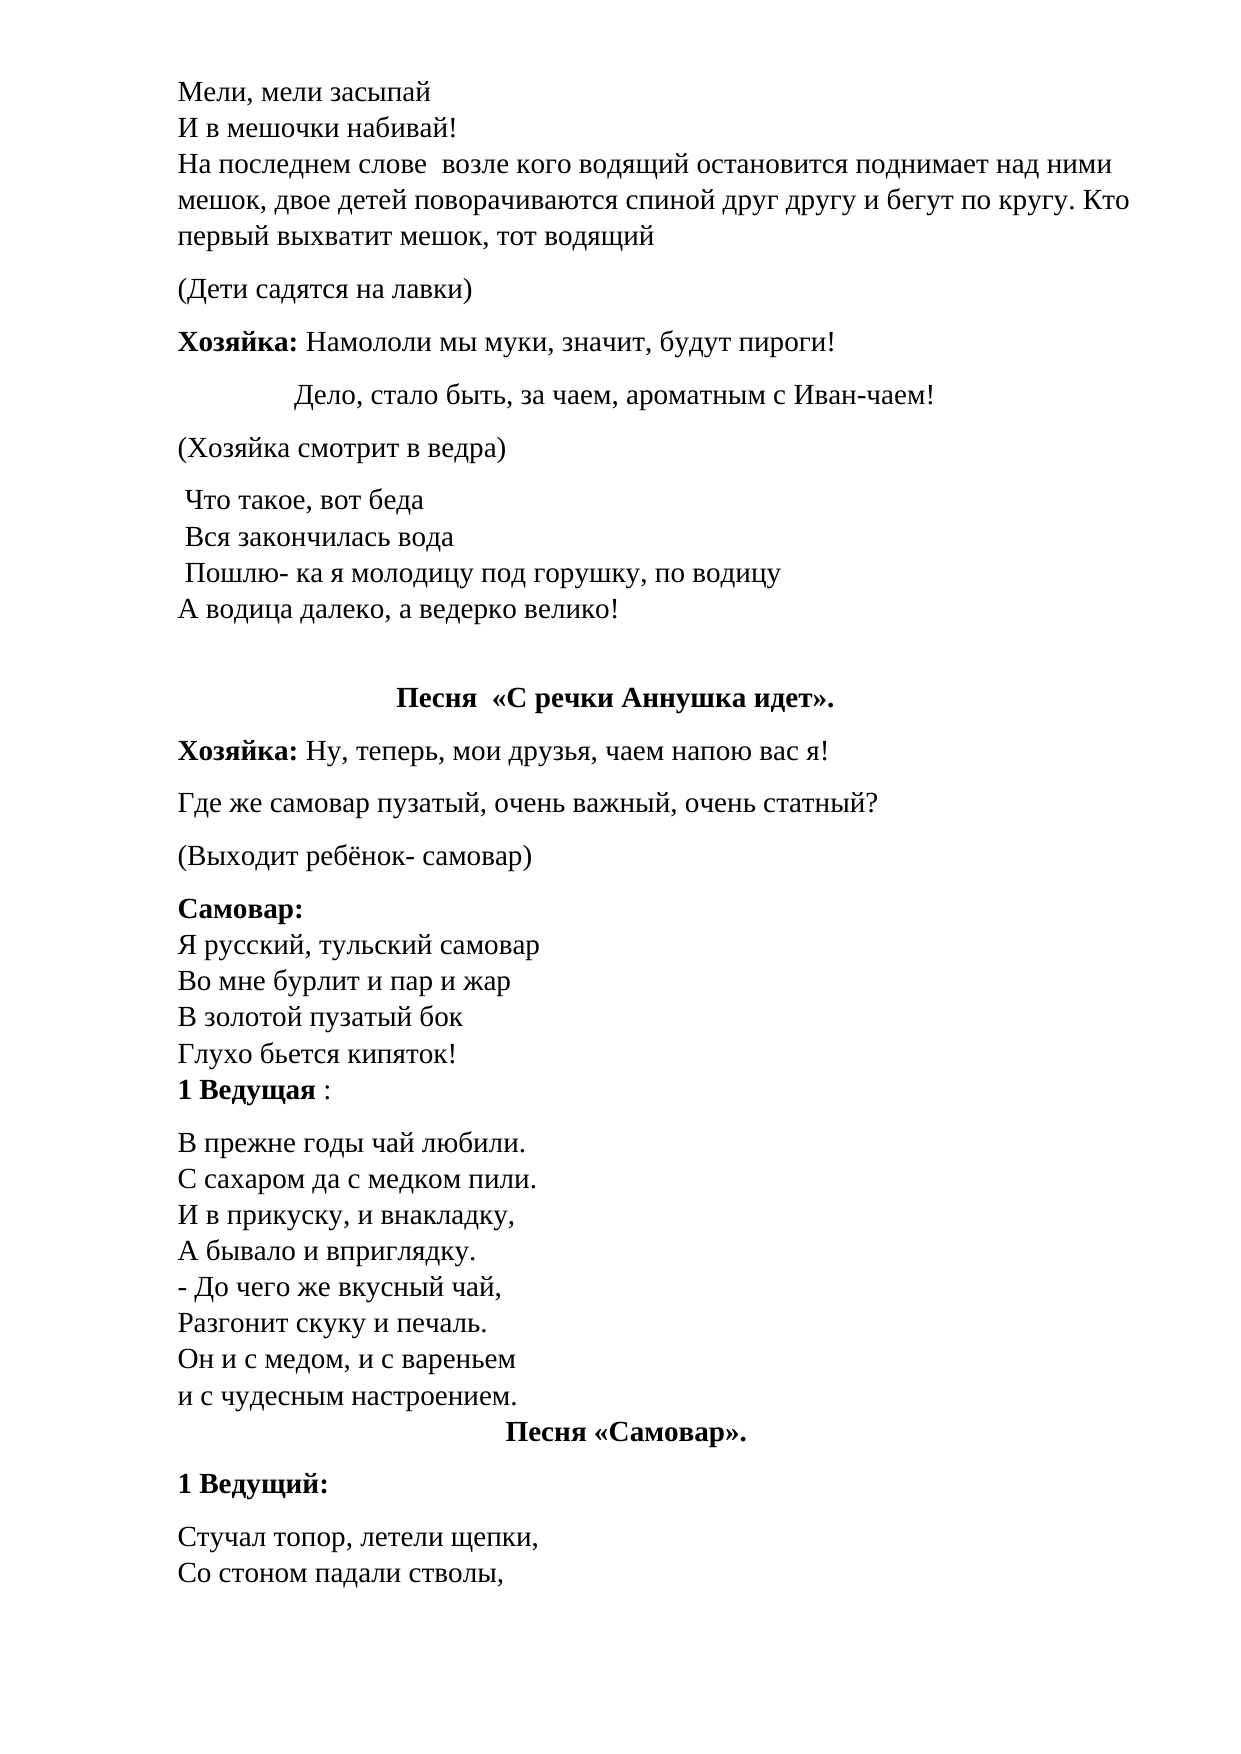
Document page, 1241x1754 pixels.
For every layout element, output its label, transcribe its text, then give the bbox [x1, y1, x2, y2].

text (Хозяйка смотрит в ведра) [177, 430, 1152, 463]
text С сахаром да с медком пили. [177, 1161, 1152, 1194]
text Хозяйка: Ну, теперь, мои друзья, чаем напою вас я! [177, 733, 1152, 766]
text Песня «Самовар». [177, 1414, 1152, 1447]
text Дело, стало быть, за чаем, ароматным с Иван-чаем! [177, 377, 1152, 410]
text И в мешочки набивай! [177, 110, 1152, 143]
text Вся закончилась вода [177, 519, 1152, 552]
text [177, 1519, 1152, 1589]
text А бывало и вприглядку. [177, 1233, 1152, 1267]
text Глухо бьется кипяток! [177, 1036, 1152, 1069]
text Он и с медом, и с вареньем [177, 1342, 1152, 1375]
text Я русский, тульский самовар [177, 927, 1152, 961]
text Песня «С речки Аннушка идет». [177, 680, 1152, 713]
text На последнем слове возле кого водящий остановится поднимает над ними мешок, двое детей поворачиваются спиной друг другу и бегут по кругу. Кто первый выхватит мешок, тот водящий [177, 146, 1152, 252]
text и с чудесным настроением. [177, 1378, 1152, 1411]
text Разгонит скуку и печаль. [177, 1305, 1152, 1339]
text В золотой пузатый бок [177, 999, 1152, 1033]
text Пошлю- ка я молодицу под горушку, по водицу [177, 555, 1152, 588]
text А водица далеко, а ведерко велико! [177, 591, 1152, 624]
text (Выходит ребёнок- самовар) [177, 838, 1152, 872]
text Где же самовар пузатый, очень важный, очень статный? [177, 786, 1152, 819]
text 1 Ведущий: [177, 1467, 1152, 1500]
text (Дети садятся на лавки) [177, 271, 1152, 305]
text Хозяйка: Намололи мы муки, значит, будут пироги! [177, 324, 1152, 358]
text Мели, мели засыпай [177, 74, 1152, 107]
text Что такое, вот беда [177, 482, 1152, 516]
text В прежне годы чай любили. [177, 1125, 1152, 1158]
text Во мне бурлит и пар и жар [177, 963, 1152, 997]
text - До чего же вкусный чай, [177, 1269, 1152, 1303]
text И в прикуску, и внакладку, [177, 1197, 1152, 1231]
text Самовар: [177, 891, 1152, 925]
text 1 Ведущая : [177, 1072, 1152, 1105]
